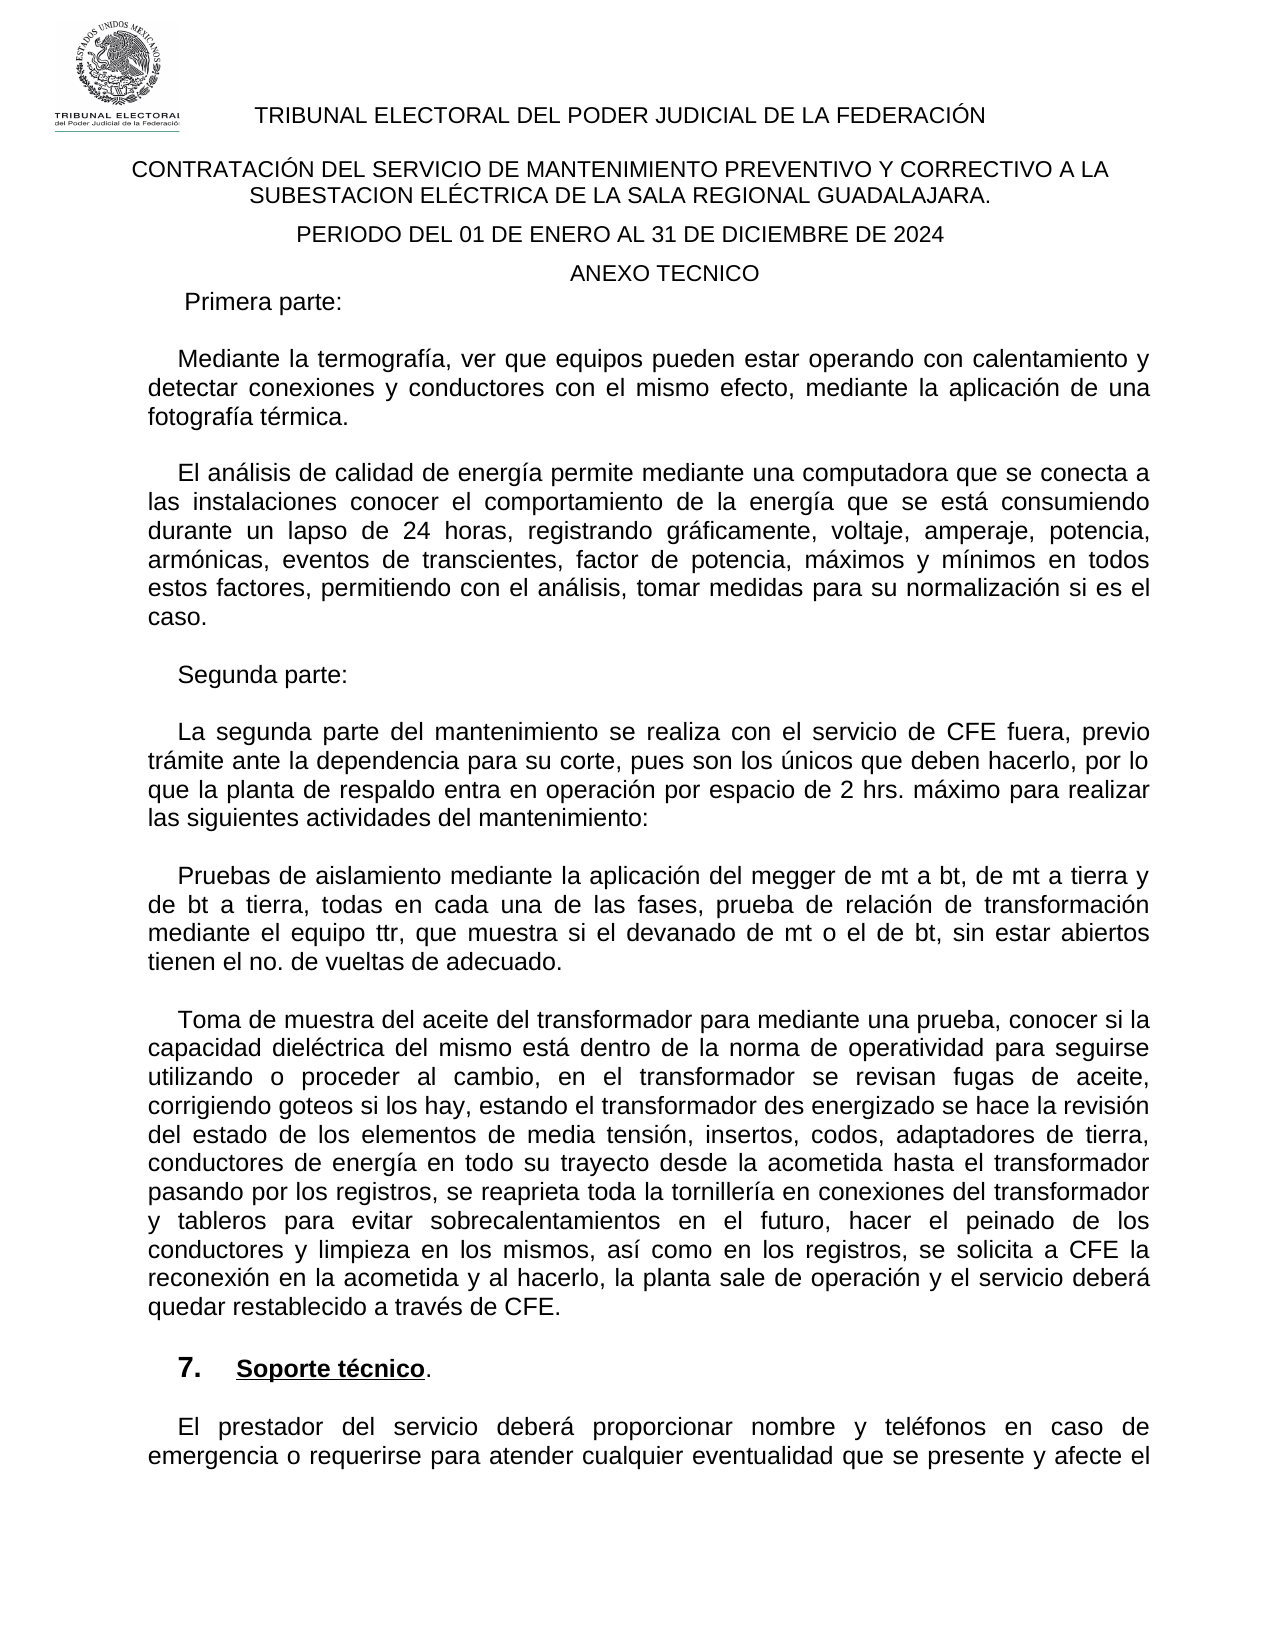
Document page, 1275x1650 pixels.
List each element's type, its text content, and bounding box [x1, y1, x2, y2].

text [148, 1412, 1152, 1469]
text Mediante la termografía, ver que equipos pueden estar operando con calentamiento y detectar conexiones y conductores con el mismo efecto, mediante la aplicación de una fotografía térmica. [148, 344, 1152, 430]
list Soporte técnico. [148, 1349, 1152, 1383]
text Pruebas de aislamiento mediante la aplicación del megger de mt a bt, de mt a tierra y de bt a tierra, todas en cada una de las fases, prueba de relación de transformación mediante el equipo ttr, que muestra si el devanado de mt o el de bt, sin estar abiertos tienen el no. de vueltas de adecuado. [148, 861, 1152, 976]
picture [54, 21, 180, 132]
text La segunda parte del mantenimiento se realiza con el servicio de CFE fuera, previo trámite ante la dependencia para su corte, pues son los únicos que deben hacerlo, por lo que la planta de respaldo entra en operación por espacio de 2 hrs. máximo para realizar las siguientes actividades del mantenimiento: [148, 717, 1152, 832]
text Segunda parte: [148, 659, 1152, 688]
text El análisis de calidad de energía permite mediante una computadora que se conecta a las instalaciones conocer el comportamiento de la energía que se está consumiendo durante un lapso de 24 horas, registrando gráficamente, voltaje, amperaje, potencia, armónicas, eventos de transcientes, factor de potencia, máximos y mínimos en todos estos factores, permitiendo con el análisis, tomar medidas para su normalización si es el caso. [148, 458, 1152, 631]
text Toma de muestra del aceite del transformador para mediante una prueba, conocer si la capacidad dieléctrica del mismo está dentro de la norma de operatividad para seguirse utilizando o proceder al cambio, en el transformador se revisan fugas de aceite, corrigiendo goteos si los hay, estando el transformador des energizado se hace la revisión del estado de los elementos de media tensión, insertos, codos, adaptadores de tierra, conductores de energía en todo su trayecto desde la acometida hasta el transformador pasando por los registros, se reaprieta toda la tornillería en conexiones del transformador y tableros para evitar sobrecalentamientos en el futuro, hacer el peinado de los conductores y limpieza en los mismos, así como en los registros, se solicita a CFE la reconexión en la acometida y al hacerlo, la planta sale de operación y el servicio deberá quedar restablecido a través de CFE. [148, 1004, 1152, 1321]
text Primera parte: [148, 287, 1152, 315]
